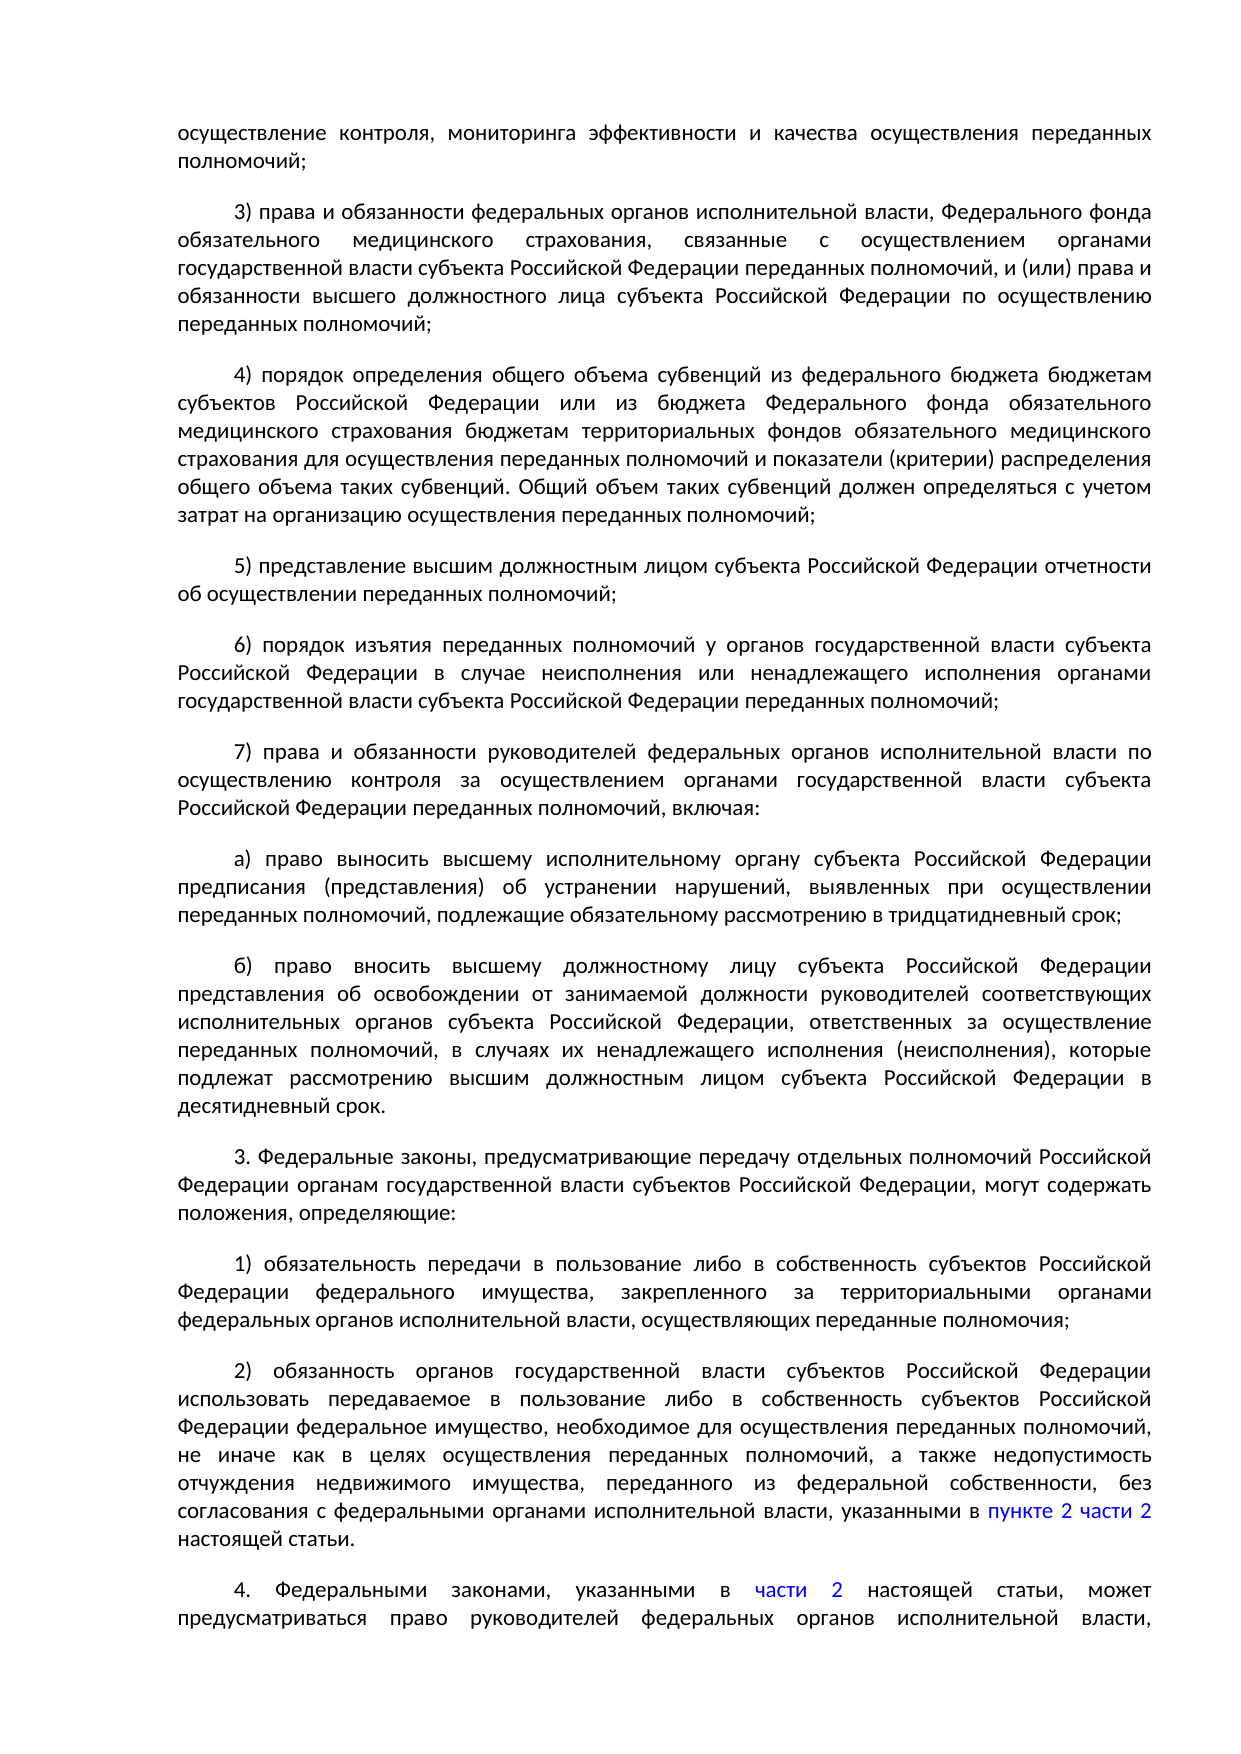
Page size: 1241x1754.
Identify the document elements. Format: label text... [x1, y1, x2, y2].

text 2) обязанность органов государственной власти субъектов Российской Федерации использовать передаваемое в пользование либо в собственность субъектов Российской Федерации федеральное имущество, необходимое для осуществления переданных полномочий, не иначе как в целях осуществления переданных полномочий, а также недопустимость отчуждения недвижимого имущества, переданного из федеральной собственности, без согласования с федеральными органами исполнительной власти, указанными в пункте 2 части 2 настоящей статьи. [177, 1356, 1152, 1552]
text 6) порядок изъятия переданных полномочий у органов государственной власти субъекта Российской Федерации в случае неисполнения или ненадлежащего исполнения органами государственной власти субъекта Российской Федерации переданных полномочий; [177, 630, 1152, 714]
text 7) права и обязанности руководителей федеральных органов исполнительной власти по осуществлению контроля за осуществлением органами государственной власти субъекта Российской Федерации переданных полномочий, включая: [177, 737, 1152, 821]
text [177, 118, 1152, 174]
text 5) представление высшим должностным лицом субъекта Российской Федерации отчетности об осуществлении переданных полномочий; [177, 551, 1152, 607]
text 4) порядок определения общего объема субвенций из федерального бюджета бюджетам субъектов Российской Федерации или из бюджета Федерального фонда обязательного медицинского страхования бюджетам территориальных фондов обязательного медицинского страхования для осуществления переданных полномочий и показатели (критерии) распределения общего объема таких субвенций. Общий объем таких субвенций должен определяться с учетом затрат на организацию осуществления переданных полномочий; [177, 360, 1152, 528]
text 3. Федеральные законы, предусматривающие передачу отдельных полномочий Российской Федерации органам государственной власти субъектов Российской Федерации, могут содержать положения, определяющие: [177, 1142, 1152, 1226]
text б) право вносить высшему должностному лицу субъекта Российской Федерации представления об освобождении от занимаемой должности руководителей соответствующих исполнительных органов субъекта Российской Федерации, ответственных за осуществление переданных полномочий, в случаях их ненадлежащего исполнения (неисполнения), которые подлежат рассмотрению высшим должностным лицом субъекта Российской Федерации в десятидневный срок. [177, 951, 1152, 1119]
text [177, 1575, 1152, 1631]
text 1) обязательность передачи в пользование либо в собственность субъектов Российской Федерации федерального имущества, закрепленного за территориальными органами федеральных органов исполнительной власти, осуществляющих переданные полномочия; [177, 1249, 1152, 1333]
text 3) права и обязанности федеральных органов исполнительной власти, Федерального фонда обязательного медицинского страхования, связанные с осуществлением органами государственной власти субъекта Российской Федерации переданных полномочий, и (или) права и обязанности высшего должностного лица субъекта Российской Федерации по осуществлению переданных полномочий; [177, 197, 1152, 337]
text а) право выносить высшему исполнительному органу субъекта Российской Федерации предписания (представления) об устранении нарушений, выявленных при осуществлении переданных полномочий, подлежащие обязательному рассмотрению в тридцатидневный срок; [177, 844, 1152, 928]
